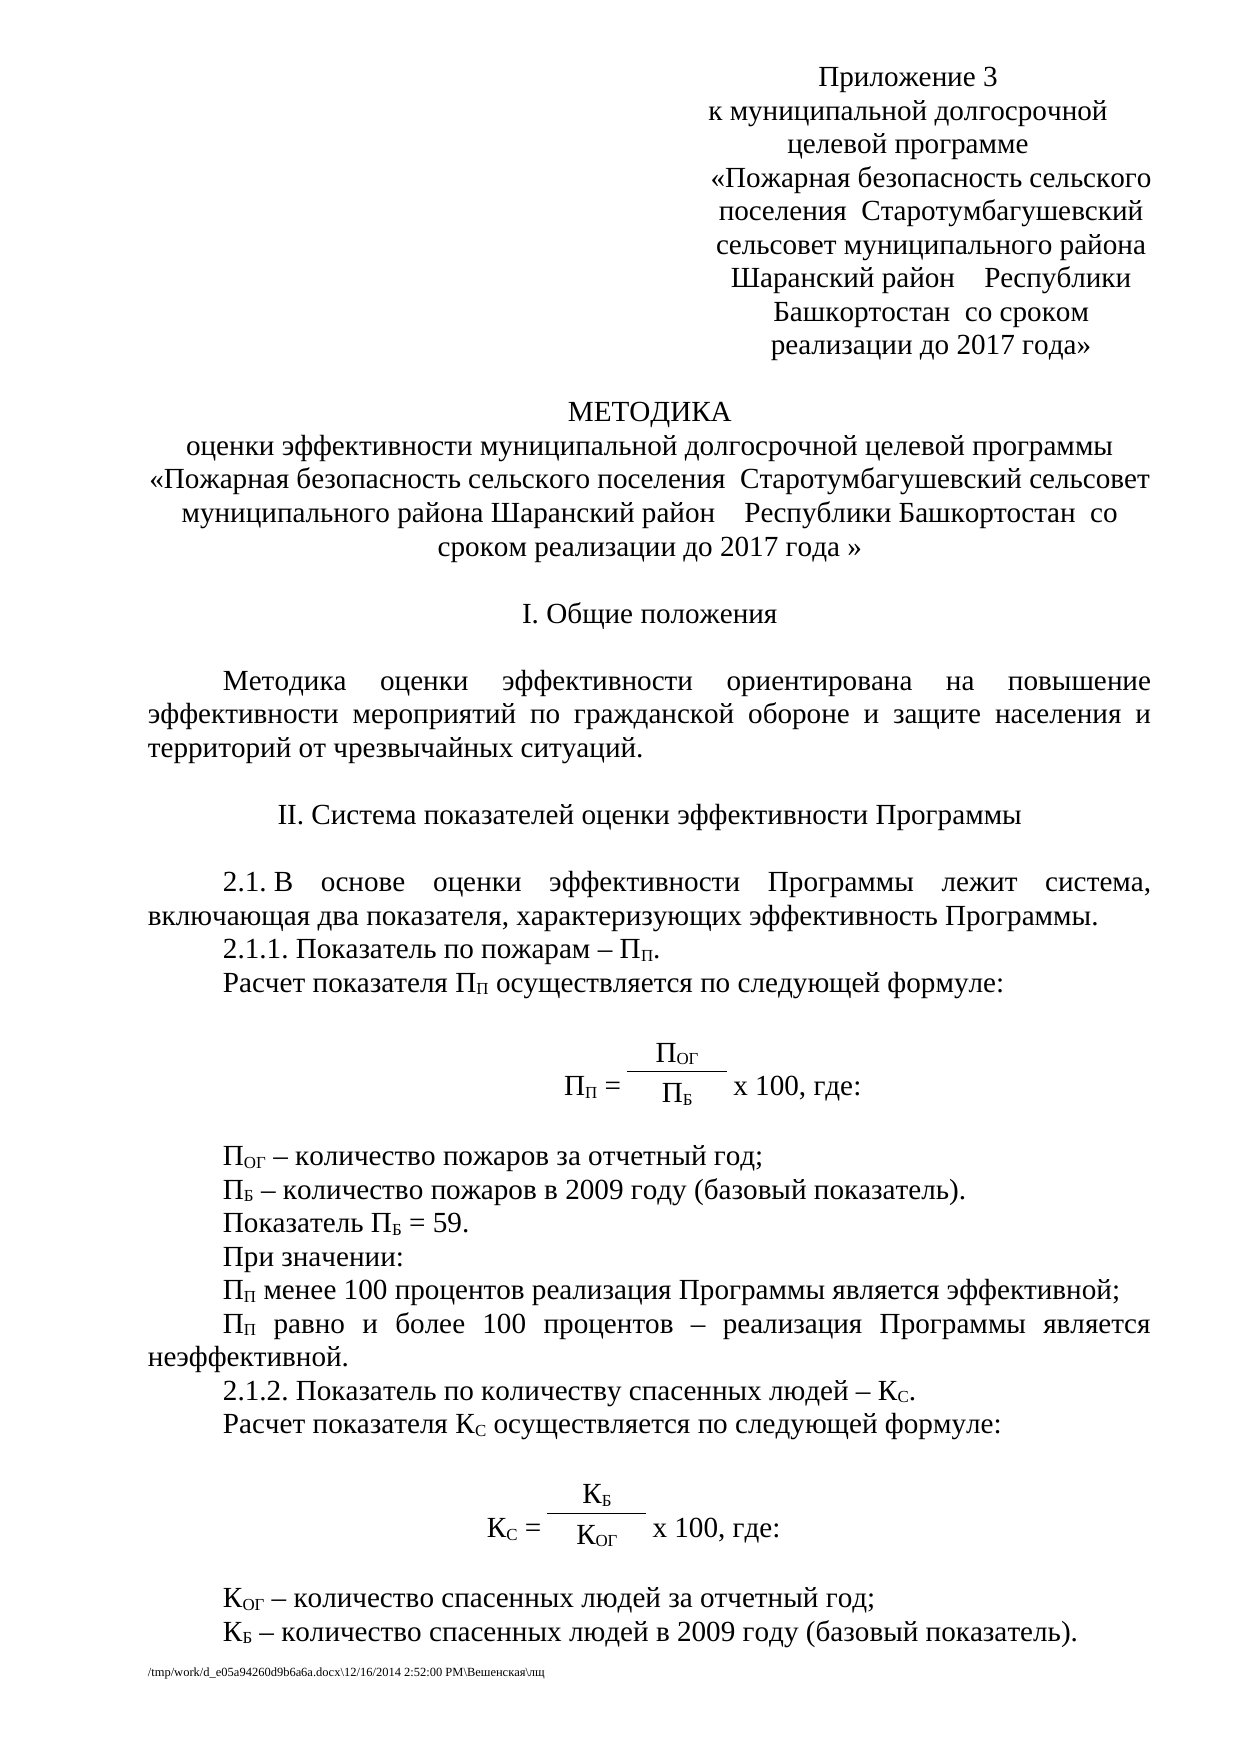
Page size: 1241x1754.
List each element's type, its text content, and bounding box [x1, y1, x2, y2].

text Расчет показателя КС осуществляется по следующей формуле: [148, 1407, 1152, 1440]
table_header ПОГ [627, 1032, 727, 1071]
text ПОГ – количество пожаров за отчетный год; [148, 1138, 1152, 1172]
text 2.1.2. Показатель по количеству спасенных людей – КС. [148, 1373, 1152, 1407]
text целевой программе [664, 126, 1152, 160]
text 2.1. В основе оценки эффективности Программы лежит система, включающая два показателя, характеризующих эффективность Программы. [148, 864, 1152, 931]
table_header ПП = [148, 1032, 627, 1138]
text 2.1.1. Показатель по пожарам – ПП. [148, 931, 1152, 965]
table_header х 100, где: [646, 1474, 1066, 1580]
table_cell ПБ [627, 1072, 727, 1138]
text Показатель ПБ = 59. [148, 1205, 1152, 1239]
text ПП равно и более 100 процентов – реализация Программы является неэффективной. [148, 1306, 1152, 1373]
text оценки эффективности муниципальной долгосрочной целевой программы [148, 428, 1152, 462]
text Методика оценки эффективности ориентирована на повышение эффективности мероприятий по гражданской обороне и защите населения и территорий от чрезвычайных ситуаций. [148, 663, 1152, 763]
text Расчет показателя ПП осуществляется по следующей формуле: [148, 965, 1152, 998]
table_cell КОГ [547, 1514, 646, 1580]
table_header КС = [233, 1474, 547, 1580]
text II. Система показателей оценки эффективности Программы [148, 797, 1152, 831]
text I. Общие положения [148, 596, 1152, 629]
text При значении: [148, 1239, 1152, 1272]
text КОГ – количество спасенных людей за отчетный год; [148, 1580, 1152, 1614]
text КБ – количество спасенных людей в 2009 году (базовый показатель). [148, 1614, 1152, 1647]
text к муниципальной долгосрочной [664, 93, 1152, 126]
text «Пожарная безопасность сельского поселения Старотумбагушевский сельсовет муниципального района Шаранский район Республики Башкортостан со сроком реализации до 2017 года » [148, 462, 1152, 562]
table_header КБ [547, 1474, 646, 1513]
text «Пожарная безопасность сельского поселения Старотумбагушевский сельсовет муниципального района Шаранский район Республики Башкортостан со сроком реализации до 2017 года» [710, 160, 1152, 361]
table_header х 100, где: [727, 1032, 1152, 1138]
text ПП менее 100 процентов реализация Программы является эффективной; [148, 1272, 1152, 1306]
text МЕТОДИКА [148, 394, 1152, 428]
text Приложение 3 [664, 59, 1152, 93]
text ПБ – количество пожаров в 2009 году (базовый показатель). [148, 1172, 1152, 1205]
